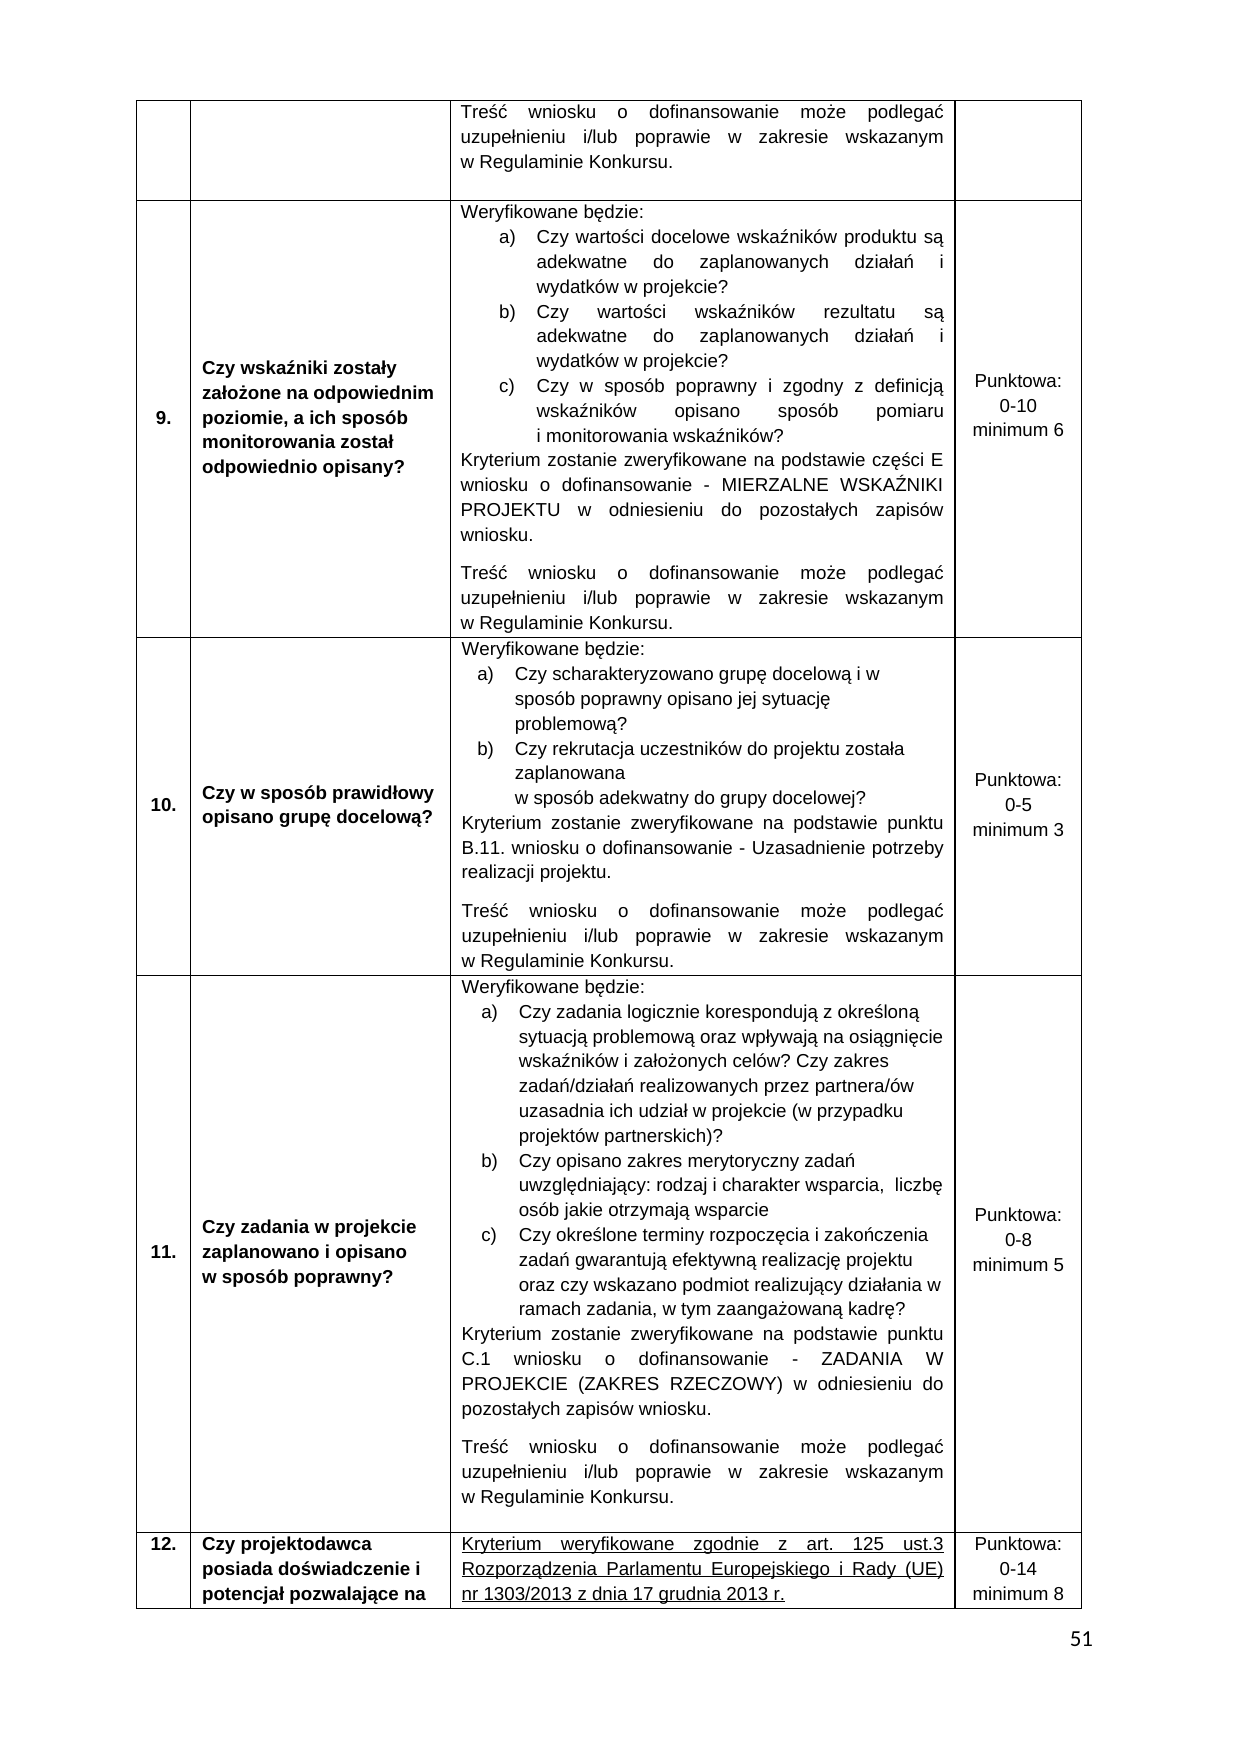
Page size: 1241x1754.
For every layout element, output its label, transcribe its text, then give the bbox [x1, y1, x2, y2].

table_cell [956, 1533, 1081, 1608]
table_cell Punktowa: 0-5 minimum 3 [956, 638, 1081, 975]
table_cell Czy wskaźniki zostały założone na odpowiednim poziomie, a ich sposób monitorowania został odpowiednio opisany? [191, 201, 450, 637]
table_cell Czy w sposób prawidłowy opisano grupę docelową? [191, 638, 450, 975]
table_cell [451, 101, 954, 200]
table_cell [191, 1533, 450, 1608]
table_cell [956, 101, 1081, 200]
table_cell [191, 101, 450, 200]
table_cell Punktowa: 0-10 minimum 6 [956, 201, 1081, 637]
table_cell 9. [137, 201, 190, 637]
table_cell 10. [137, 638, 190, 975]
table_cell Weryfikowane będzie: Czy zadania logicznie korespondują z określoną sytuacją problemową oraz wpływają na osiągnięcie wskaźników i założonych celów? Czy zakres zadań/działań realizowanych przez partnera/ów uzasadnia ich udział w projekcie (w przypadku projektów partnerskich)? Czy opisano zakres merytoryczny zadań uwzględniający: rodzaj i charakter wsparcia, liczbę osób jakie otrzymają wsparcie Czy określone terminy rozpoczęcia i zakończenia zadań gwarantują efektywną realizację projektu oraz czy wskazano podmiot realizujący działania w ramach zadania, w tym zaangażowaną kadrę? Kryterium zostanie zweryfikowane na podstawie punktu C.1 wniosku o dofinansowanie - ZADANIA W PROJEKCIE (ZAKRES RZECZOWY) w odniesieniu do pozostałych zapisów wniosku. Treść wniosku o dofinansowanie może podlegać uzupełnieniu i/lub poprawie w zakresie wskazanym w Regulaminie Konkursu. [451, 976, 954, 1532]
table_cell Weryfikowane będzie: Czy wartości docelowe wskaźników produktu są adekwatne do zaplanowanych działań i wydatków w projekcie? Czy wartości wskaźników rezultatu są adekwatne do zaplanowanych działań i wydatków w projekcie? Czy w sposób poprawny i zgodny z definicją wskaźników opisano sposób pomiaru i monitorowania wskaźników? Kryterium zostanie zweryfikowane na podstawie części E wniosku o dofinansowanie - MIERZALNE WSKAŹNIKI PROJEKTU w odniesieniu do pozostałych zapisów wniosku. Treść wniosku o dofinansowanie może podlegać uzupełnieniu i/lub poprawie w zakresie wskazanym w Regulaminie Konkursu. [451, 201, 954, 637]
table_cell 12. [137, 1533, 190, 1608]
table_cell 8. [137, 101, 190, 200]
table_cell Punktowa: 0-8 minimum 5 [956, 976, 1081, 1532]
table_cell 11. [137, 976, 190, 1532]
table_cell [451, 1533, 954, 1608]
table_cell Czy zadania w projekcie zaplanowano i opisano w sposób poprawny? [191, 976, 450, 1532]
table_cell Weryfikowane będzie: Czy scharakteryzowano grupę docelową i w sposób poprawny opisano jej sytuację problemową? Czy rekrutacja uczestników do projektu została zaplanowana w sposób adekwatny do grupy docelowej? Kryterium zostanie zweryfikowane na podstawie punktu B.11. wniosku o dofinansowanie - Uzasadnienie potrzeby realizacji projektu. Treść wniosku o dofinansowanie może podlegać uzupełnieniu i/lub poprawie w zakresie wskazanym w Regulaminie Konkursu. [451, 638, 954, 975]
